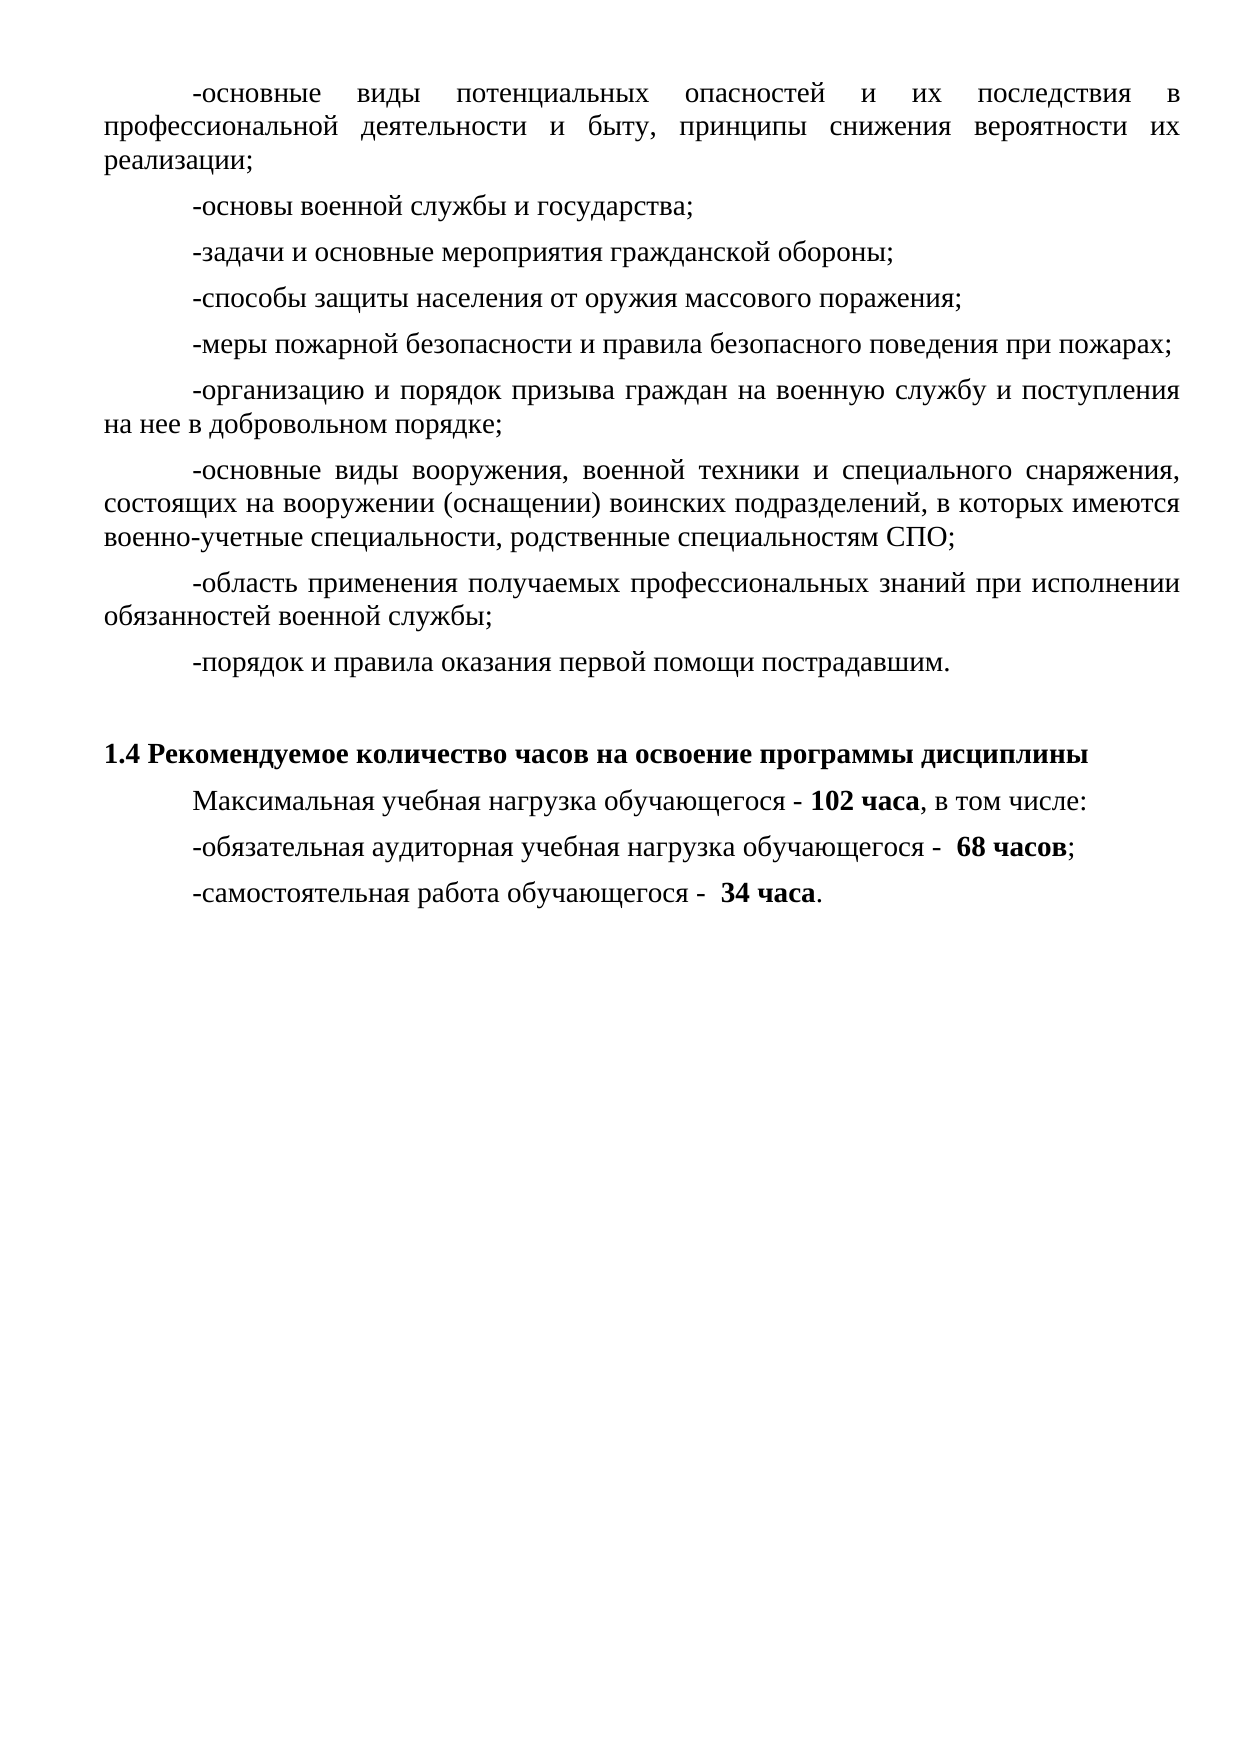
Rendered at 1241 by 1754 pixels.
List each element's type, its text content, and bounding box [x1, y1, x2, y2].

text -организацию и порядок призыва граждан на военную службу и поступления на нее в добровольном порядке; [103, 372, 1181, 439]
text -меры пожарной безопасности и правила безопасного поведения при пожарах; [103, 326, 1181, 360]
text -область применения получаемых профессиональных знаний при исполнении обязанностей военной службы; [103, 565, 1181, 632]
text 1.4 Рекомендуемое количество часов на освоение программы дисциплины [103, 737, 1181, 770]
text -обязательная аудиторная учебная нагрузка обучающегося - 68 часов; [103, 829, 1181, 862]
text -основные виды вооружения, военной техники и специального снаряжения, состоящих на вооружении (оснащении) воинских подразделений, в которых имеются военно-учетные специальности, родственные специальностям СПО; [103, 452, 1181, 552]
text Максимальная учебная нагрузка обучающегося - 102 часа, в том числе: [103, 783, 1181, 816]
text -самостоятельная работа обучающегося - 34 часа. [103, 875, 1181, 908]
text -основы военной службы и государства; [103, 188, 1181, 222]
text -порядок и правила оказания первой помощи пострадавшим. [103, 644, 1181, 678]
text -задачи и основные мероприятия гражданской обороны; [103, 234, 1181, 268]
text -основные виды потенциальных опасностей и их последствия в профессиональной деятельности и быту, принципы снижения вероятности их реализации; [103, 75, 1181, 176]
text -способы защиты населения от оружия массового поражения; [103, 280, 1181, 314]
